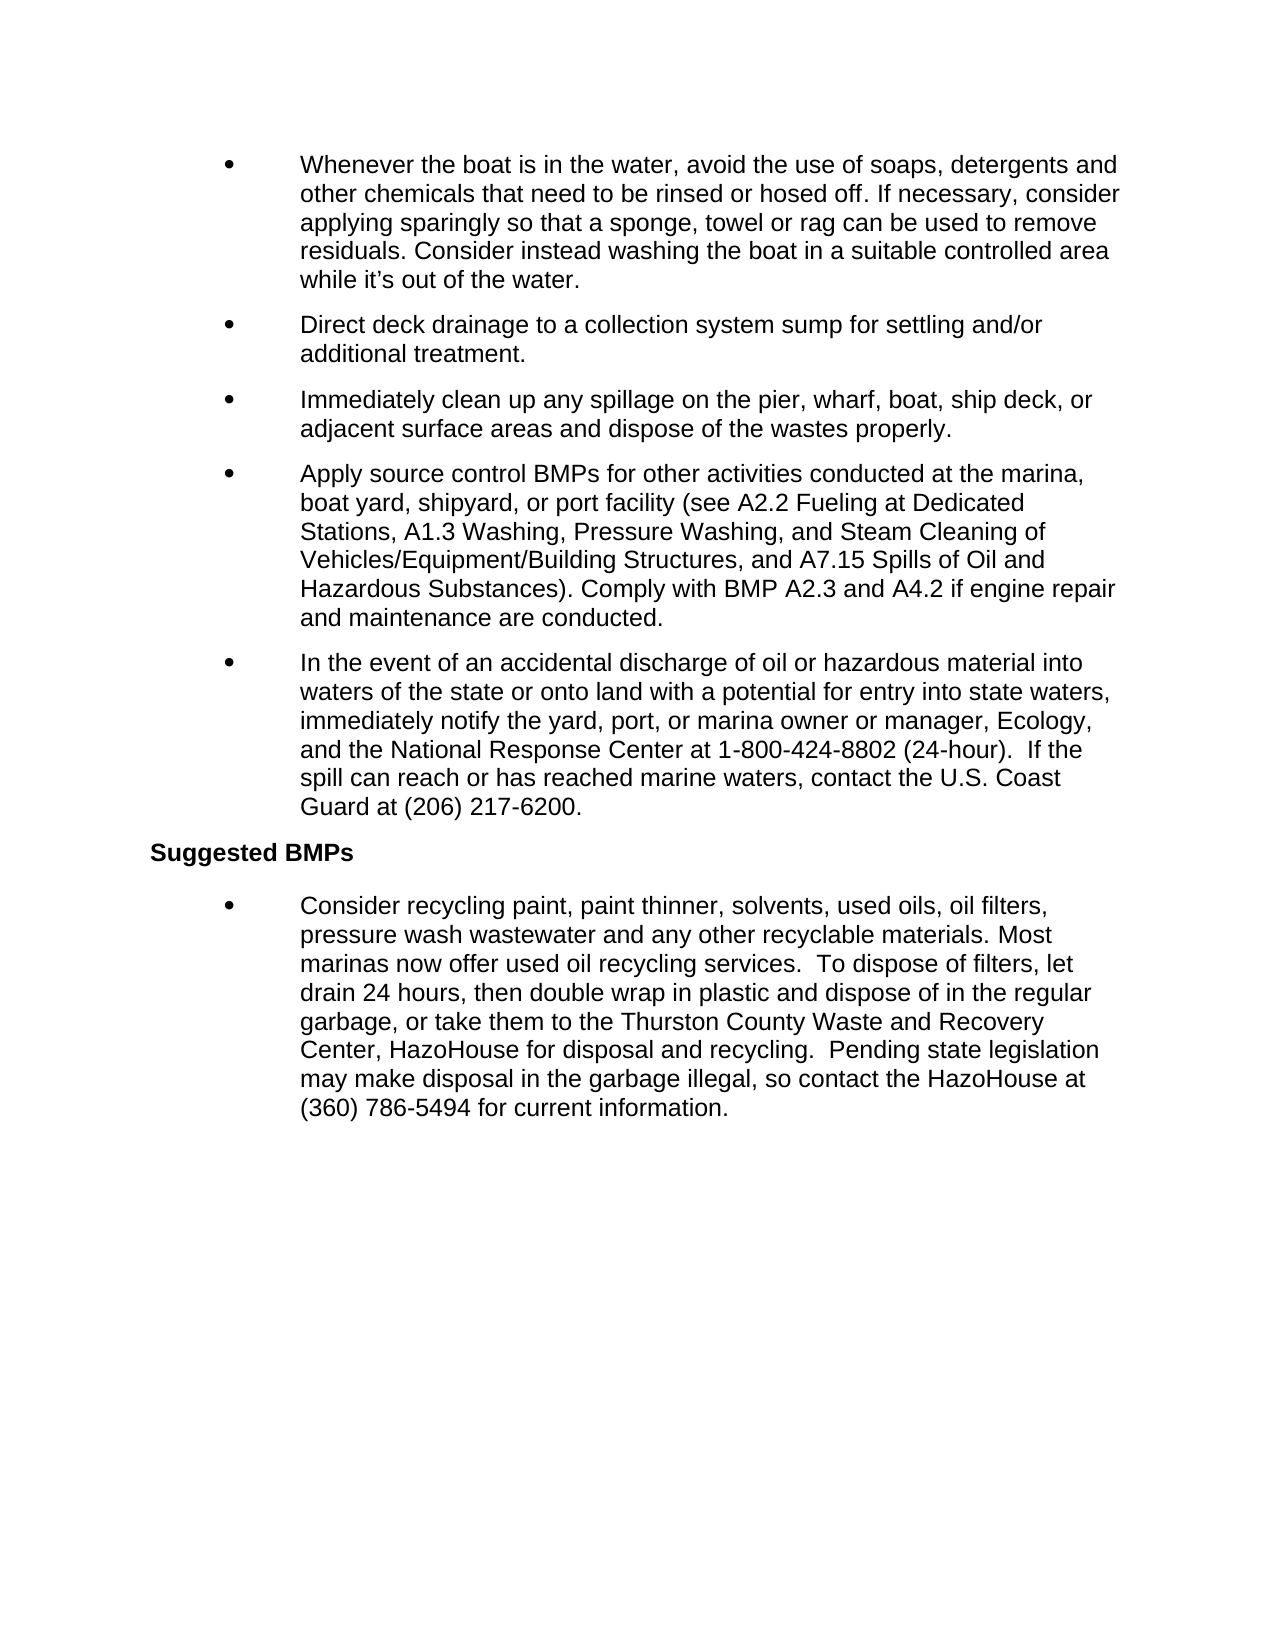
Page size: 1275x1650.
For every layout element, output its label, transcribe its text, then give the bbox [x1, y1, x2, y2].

list Immediately clean up any spillage on the pier, wharf, boat, ship deck, or adjacent surface areas and dispose of the wastes properly. [225, 385, 1125, 442]
list Apply source control BMPs for other activities conducted at the marina, boat yard, shipyard, or port facility (see A2.2 Fueling at Dedicated Stations, A1.3 Washing, Pressure Washing, and Steam Cleaning of Vehicles/Equipment/Building Structures, and A7.15 Spills of Oil and Hazardous Substances). Comply with BMP A2.3 and A4.2 if engine repair and maintenance are conducted. [225, 459, 1125, 632]
list Consider recycling paint, paint thinner, solvents, used oils, oil filters, pressure wash wastewater and any other recyclable materials. Most marinas now offer used oil recycling services. To dispose of filters, let drain 24 hours, then double wrap in plastic and dispose of in the regular garbage, or take them to the Thurston County Waste and , HazoHouse for disposal and recycling. Pending state legislation may make disposal in the garbage illegal, so contact the HazoHouse at (360) 786-5494 for current information. [225, 891, 1125, 1121]
list Whenever the boat is in the water, avoid the use of soaps, detergents and other chemicals that need to be rinsed or hosed off. If necessary, consider applying sparingly so that a sponge, towel or rag can be used to remove residuals. Consider instead washing the boat in a suitable controlled area while it’s out of the water. [225, 150, 1125, 294]
text Suggested BMPs [150, 838, 1125, 866]
list In the event of an accidental discharge of oil or hazardous material into waters of the state or onto land with a potential for entry into state waters, immediately notify the yard, port, or marina owner or manager, Ecology, and the at 1-800-424-8802 (24-hour). If the spill can reach or has reached marine waters, contact the U.S. Coast Guard at (206) 217-6200. [225, 648, 1125, 821]
list Direct deck drainage to a collection system sump for settling and/or additional treatment. [225, 311, 1125, 368]
